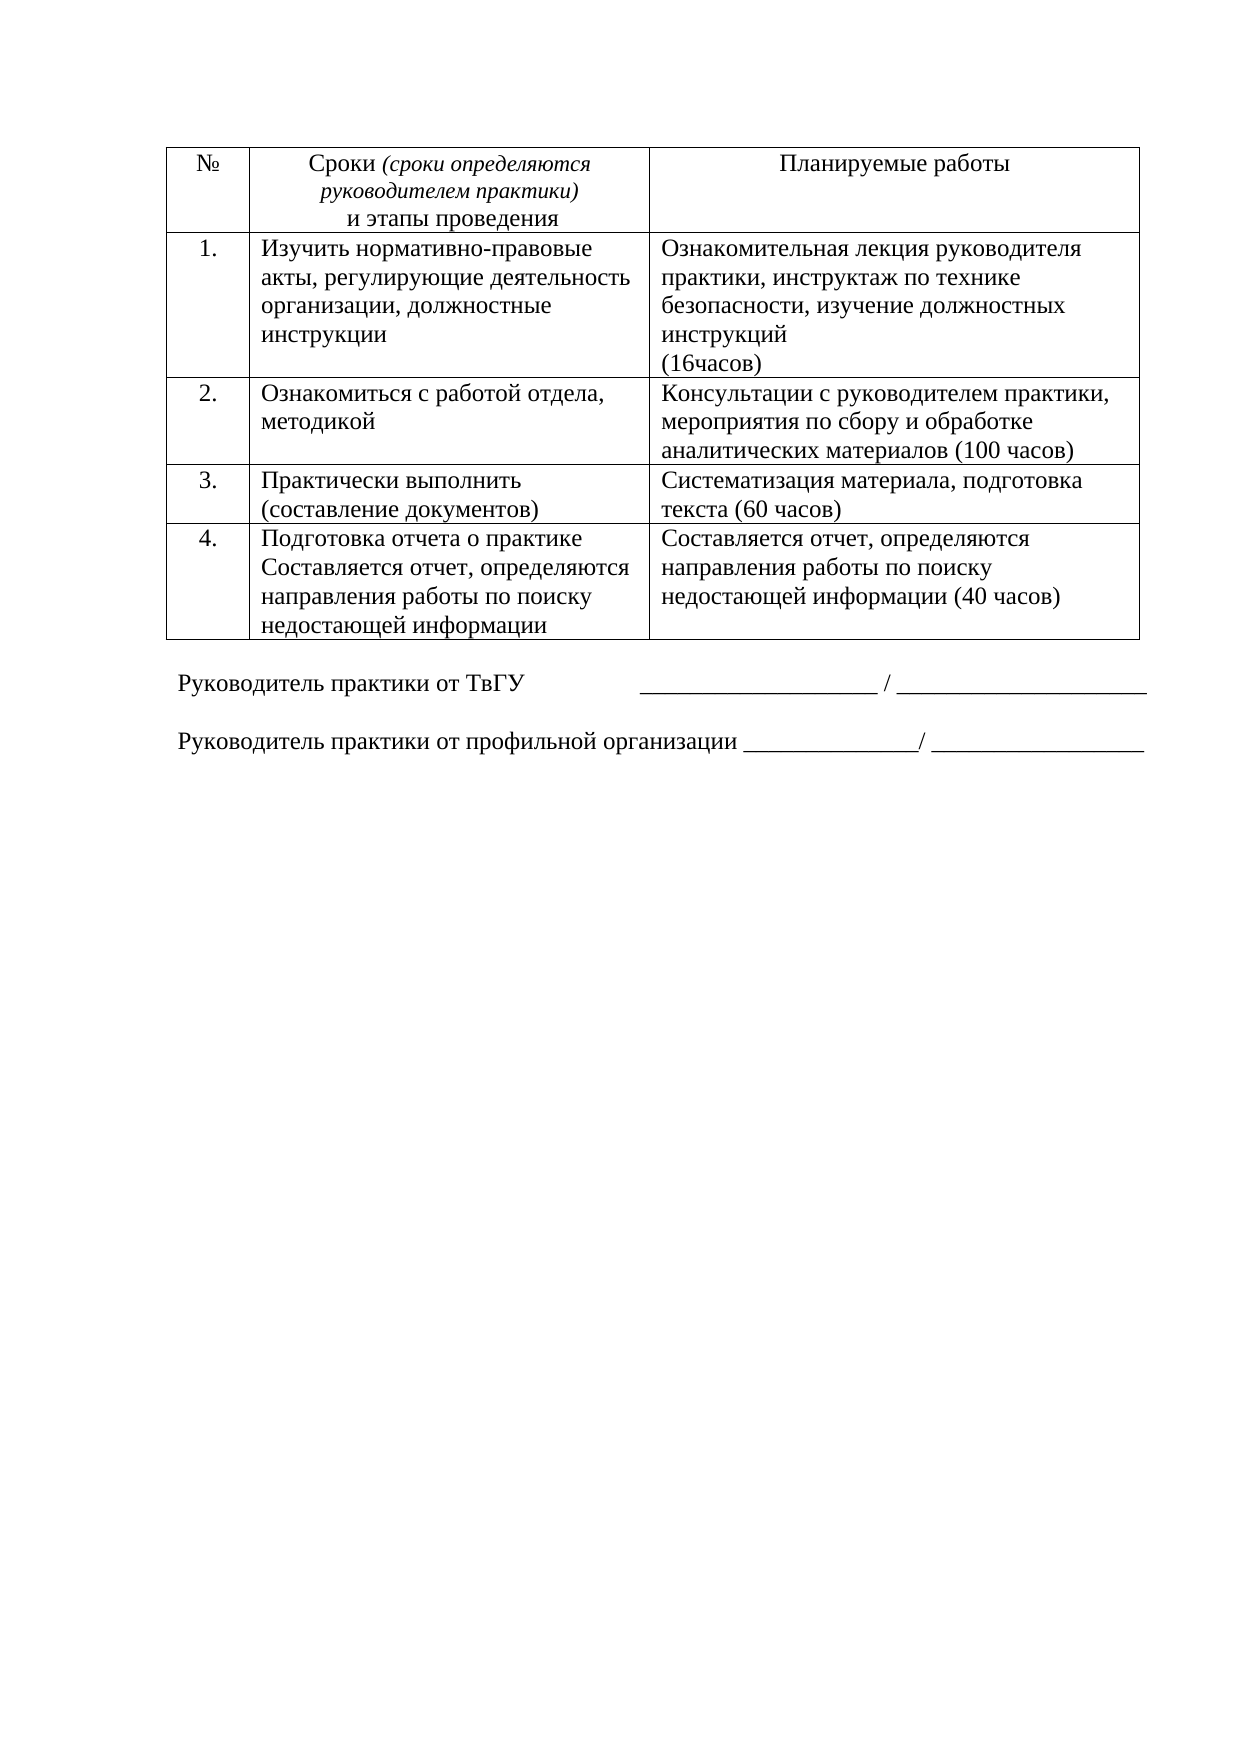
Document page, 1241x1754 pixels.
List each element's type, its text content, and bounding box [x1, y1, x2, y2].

table_header Планируемые работы [650, 148, 1139, 232]
text Руководитель практики от профильной организации ______________/ _________________ [191, 726, 1152, 754]
table_cell Ознакомиться с работой отдела, методикой [250, 378, 649, 464]
table_cell 2. [167, 378, 249, 464]
table_cell Составляется отчет, определяются направления работы по поиску недостающей информации (40 часов) [650, 524, 1139, 638]
table_header № [167, 148, 249, 232]
table_cell 3. [167, 465, 249, 522]
table_cell Практически выполнить (составление документов) [250, 465, 649, 522]
table_cell Подготовка отчета о практике Составляется отчет, определяются направления работы по поиску недостающей информации [250, 524, 649, 638]
table_header Сроки (сроки определяются руководителем практики) и этапы проведения [250, 148, 649, 232]
table_cell Систематизация материала, подготовка текста (60 часов) [650, 465, 1139, 522]
table_cell 1. [167, 233, 249, 377]
text Руководитель практики от ТвГУ ___________________ / ____________________ [177, 668, 1152, 697]
table_cell Изучить нормативно-правовые акты, регулирующие деятельность организации, должностные инструкции [250, 233, 649, 377]
table_cell Ознакомительная лекция руководителя практики, инструктаж по технике безопасности, изучение должностных инструкций (16часов) [650, 233, 1139, 377]
table_cell Консультации с руководителем практики, мероприятия по сбору и обработке аналитических материалов (100 часов) [650, 378, 1139, 464]
table_cell 4. [167, 524, 249, 638]
